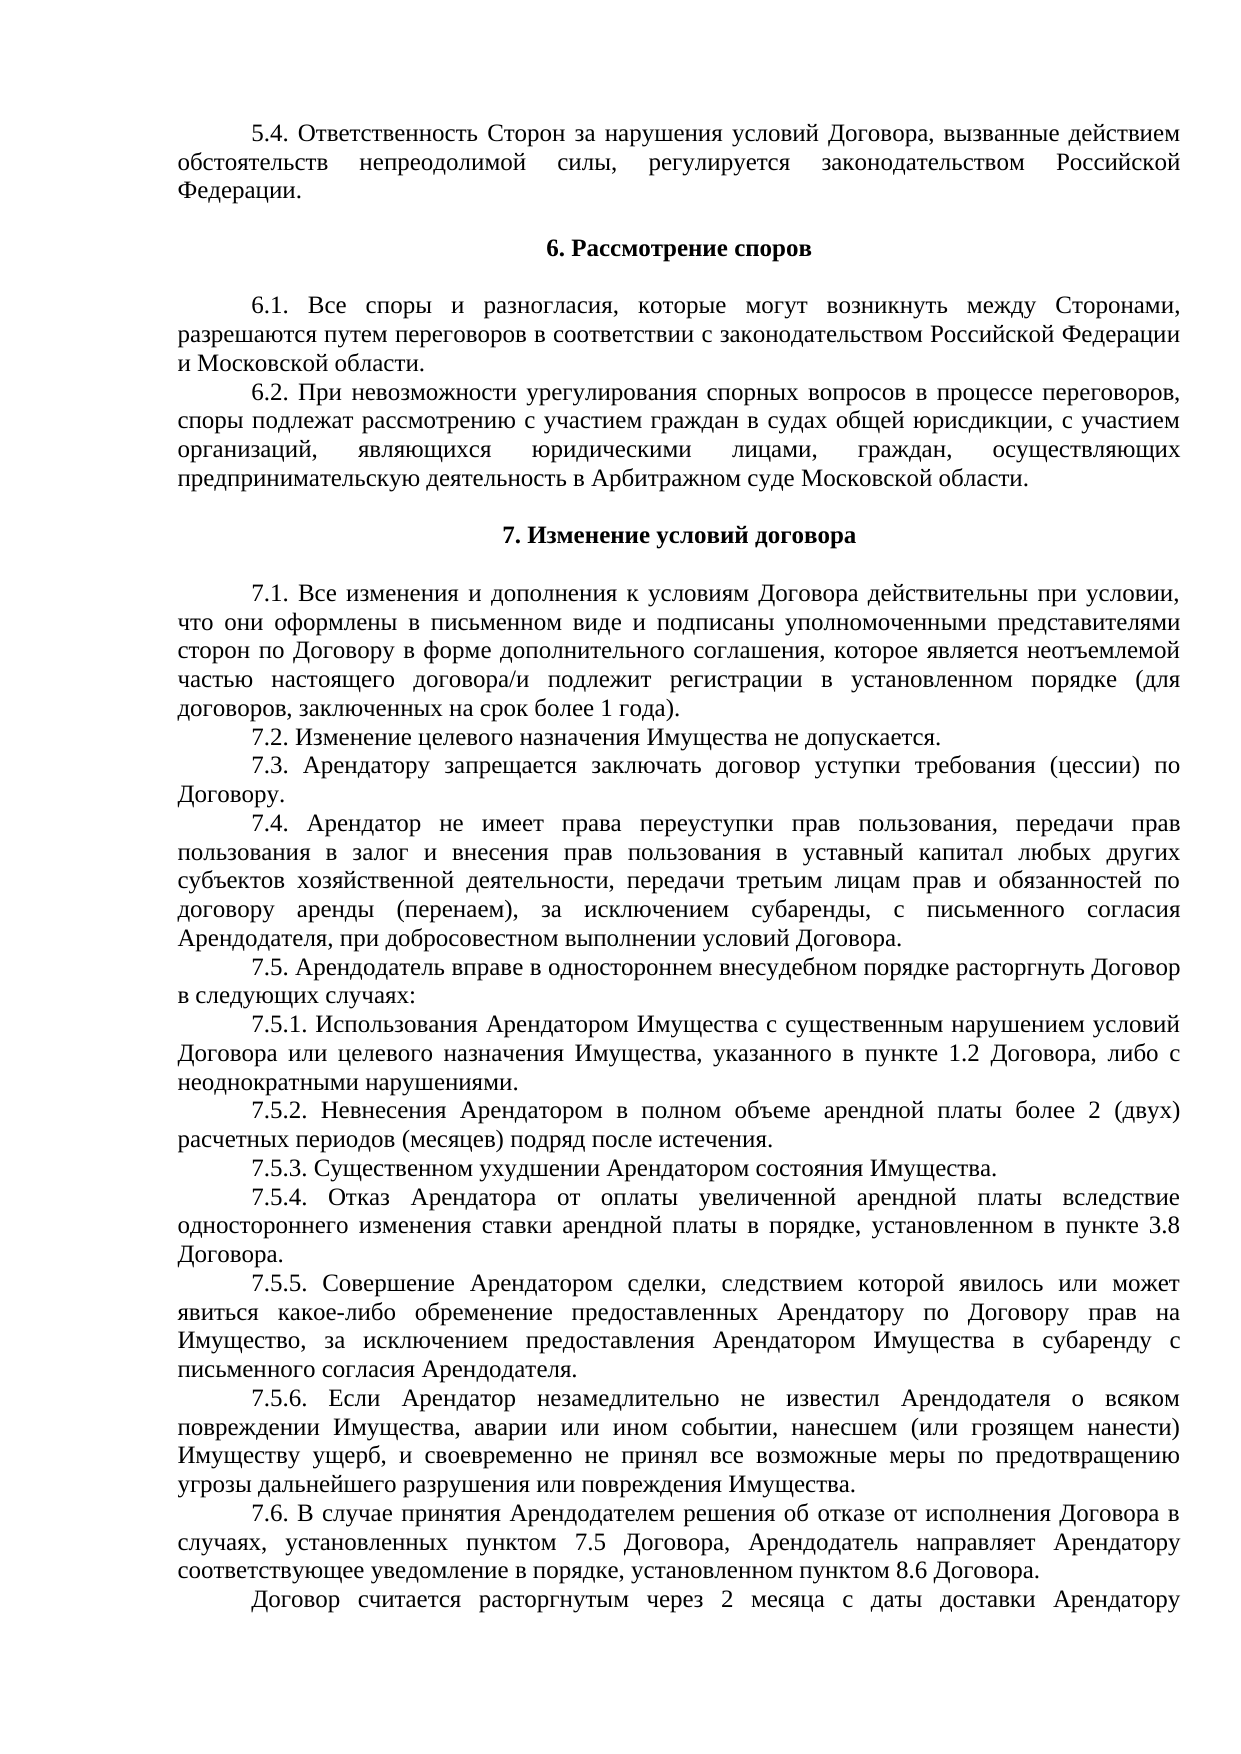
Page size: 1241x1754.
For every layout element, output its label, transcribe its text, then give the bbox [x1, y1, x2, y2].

text 7.5.4. Отказ Арендатора от оплаты увеличенной арендной платы вследствие одностороннего изменения ставки арендной платы в порядке, установленном в пункте 3.8 Договора. [177, 1182, 1181, 1268]
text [177, 1584, 1181, 1613]
text 5.4. Ответственность Сторон за нарушения условий Договора, вызванные действием обстоятельств непреодолимой силы, регулируется законодательством Российской Федерации. [177, 118, 1181, 204]
text 7. Изменение условий договора [177, 521, 1181, 549]
text 7.5.6. Если Арендатор незамедлительно не известил Арендодателя о всяком повреждении Имущества, аварии или ином событии, нанесшем (или грозящем нанести) Имуществу ущерб, и своевременно не принял все возможные меры по предотвращению угрозы дальнейшего разрушения или повреждения Имущества. [177, 1383, 1181, 1498]
text 6.2. При невозможности урегулирования спорных вопросов в процессе переговоров, споры подлежат рассмотрению с участием граждан в судах общей юрисдикции, с участием организаций, являющихся юридическими лицами, граждан, осуществляющих предпринимательскую деятельность в Арбитражном суде Московской области. [177, 377, 1181, 492]
text 6. Рассмотрение споров [177, 233, 1181, 262]
text 7.6. В случае принятия Арендодателем решения об отказе от исполнения Договора в случаях, установленных пунктом 7.5 Договора, Арендодатель направляет Арендатору соответствующее уведомление в порядке, установленном пунктом 8.6 Договора. [177, 1498, 1181, 1584]
text 7.2. Изменение целевого назначения Имущества не допускается. [177, 722, 1181, 751]
text 7.4. Арендатор не имеет права переуступки прав пользования, передачи прав пользования в залог и внесения прав пользования в уставный капитал любых других субъектов хозяйственной деятельности, передачи третьим лицам прав и обязанностей по договору аренды (перенаем), за исключением субаренды, с письменного согласия Арендодателя, при добросовестном выполнении условий Договора. [177, 808, 1181, 952]
text 7.5.5. Совершение Арендатором сделки, следствием которой явилось или может явиться какое-либо обременение предоставленных Арендатору по Договору прав на Имущество, за исключением предоставления Арендатором Имущества в субаренду с письменного согласия Арендодателя. [177, 1268, 1181, 1383]
text 7.5.3. Существенном ухудшении Арендатором состояния Имущества. [177, 1153, 1181, 1182]
text 7.5. Арендодатель вправе в одностороннем внесудебном порядке расторгнуть Договор в следующих случаях: [177, 952, 1181, 1009]
text 7.5.2. Невнесения Арендатором в полном объеме арендной платы более 2 (двух) расчетных периодов (месяцев) подряд после истечения. [177, 1096, 1181, 1153]
text 7.5.1. Использования Арендатором Имущества с существенным нарушением условий Договора или целевого назначения Имущества, указанного в пункте 1.2 Договора, либо с неоднократными нарушениями. [177, 1009, 1181, 1096]
text 6.1. Все споры и разногласия, которые могут возникнуть между Сторонами, разрешаются путем переговоров в соответствии с законодательством Российской Федерации и Московской области. [177, 291, 1181, 377]
text 7.3. Арендатору запрещается заключать договор уступки требования (цессии) по Договору. [177, 751, 1181, 808]
text 7.1. Все изменения и дополнения к условиям Договора действительны при условии, что они оформлены в письменном виде и подписаны уполномоченными представителями сторон по Договору в форме дополнительного соглашения, которое является неотъемлемой частью настоящего договора/и подлежит регистрации в установленном порядке (для договоров, заключенных на срок более 1 года). [177, 578, 1181, 722]
